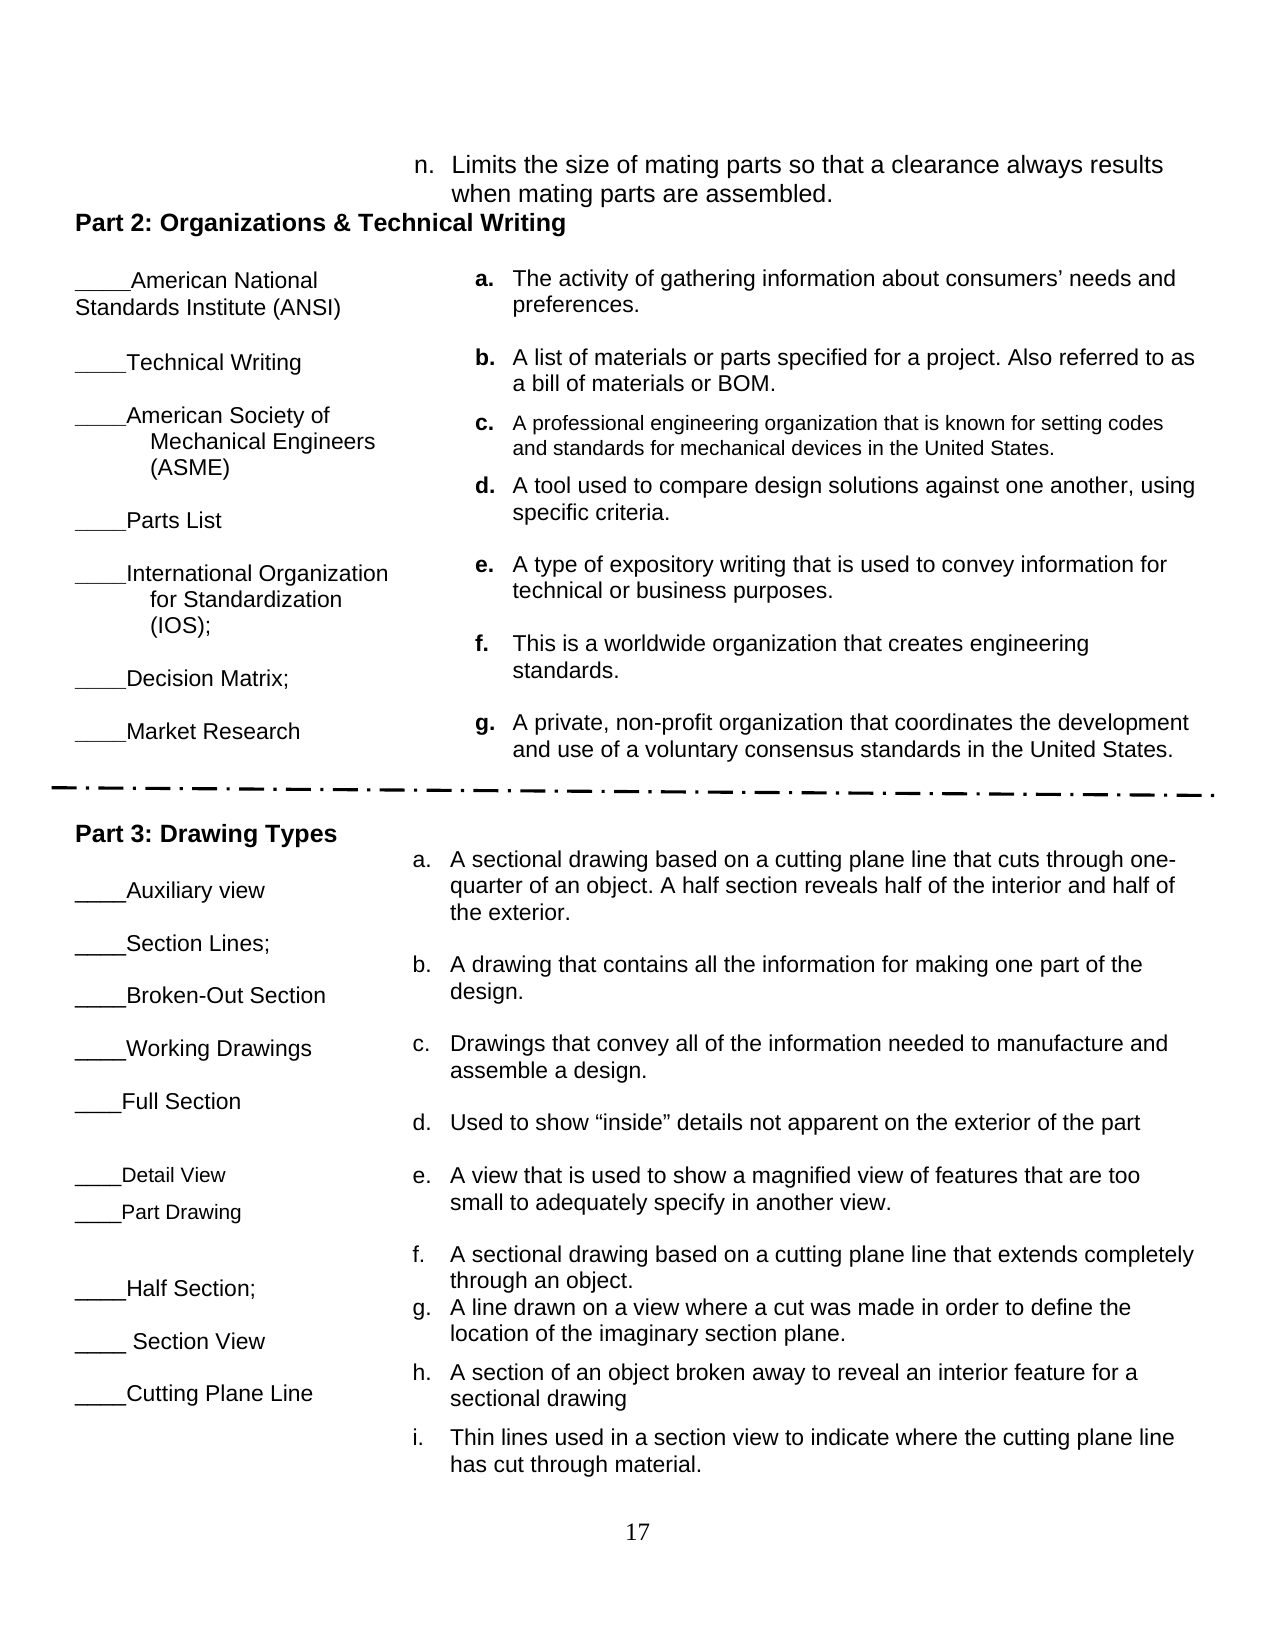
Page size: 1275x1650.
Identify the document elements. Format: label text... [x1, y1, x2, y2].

text Standards Institute (ANSI) [75, 294, 400, 320]
list Thin lines used in a section view to indicate where the cutting plane line has cut through material. [412, 1424, 1200, 1477]
text ____Cutting Plane Line [75, 1380, 356, 1407]
text ____Parts List [75, 507, 400, 533]
list The activity of gathering information about consumers’ needs and preferences. [475, 265, 1200, 318]
text ____Technical Writing [75, 349, 400, 375]
text Part 3: Drawing Types [75, 819, 356, 848]
list A drawing that contains all the information for making one part of the design. [412, 951, 1200, 1004]
list A list of materials or parts specified for a project. Also referred to as a bill of materials or BOM. [475, 344, 1200, 397]
list A type of expository writing that is used to convey information for technical or business purposes. [475, 551, 1200, 604]
list Limits the size of mating parts so that a clearance always results when mating parts are assembled. [414, 150, 1200, 207]
text ____International Organization for Standardization (IOS); [75, 560, 400, 639]
list A tool used to compare design solutions against one another, using specific criteria. [475, 472, 1200, 525]
text ____Part Drawing [75, 1199, 356, 1223]
text ____Section Lines; [75, 930, 356, 956]
list A line drawn on a view where a cut was made in order to define the location of the imaginary section plane. [412, 1294, 1200, 1347]
text ____Broken-Out Section [75, 982, 356, 1009]
text ____Half Section; [75, 1275, 356, 1301]
text ____Working Drawings [75, 1035, 356, 1061]
list This is a worldwide organization that creates engineering standards. [475, 630, 1200, 683]
list Drawings that convey all of the information needed to manufacture and assemble a design. [412, 1030, 1200, 1083]
text ____Full Section [75, 1088, 356, 1114]
text ____ Section View [75, 1328, 356, 1354]
text ____American Society of Mechanical Engineers (ASME) [75, 402, 400, 481]
list A section of an object broken away to reveal an interior feature for a sectional drawing [412, 1359, 1200, 1412]
list A private, non-profit organization that coordinates the development and use of a voluntary consensus standards in the United States. [475, 709, 1200, 762]
text ____Auxiliary view [75, 877, 356, 903]
list Used to show “inside” details not apparent on the exterior of the part [412, 1109, 1200, 1136]
list A sectional drawing based on a cutting plane line that extends completely through an object. [412, 1241, 1200, 1294]
text ____American National [75, 265, 400, 294]
list A sectional drawing based on a cutting plane line that cuts through one-quarter of an object. A half section reveals half of the interior and half of the exterior. [412, 846, 1200, 925]
list A professional engineering organization that is known for setting codes and standards for mechanical devices in the United States. [475, 409, 1200, 459]
text Part 2: Organizations & Technical Writing [75, 207, 1200, 236]
text ____Decision Matrix; [75, 665, 400, 691]
text ____Market Research [75, 718, 400, 744]
list A view that is used to show a magnified view of features that are too small to adequately specify in another view. [412, 1162, 1200, 1215]
text ____Detail View [75, 1163, 356, 1187]
